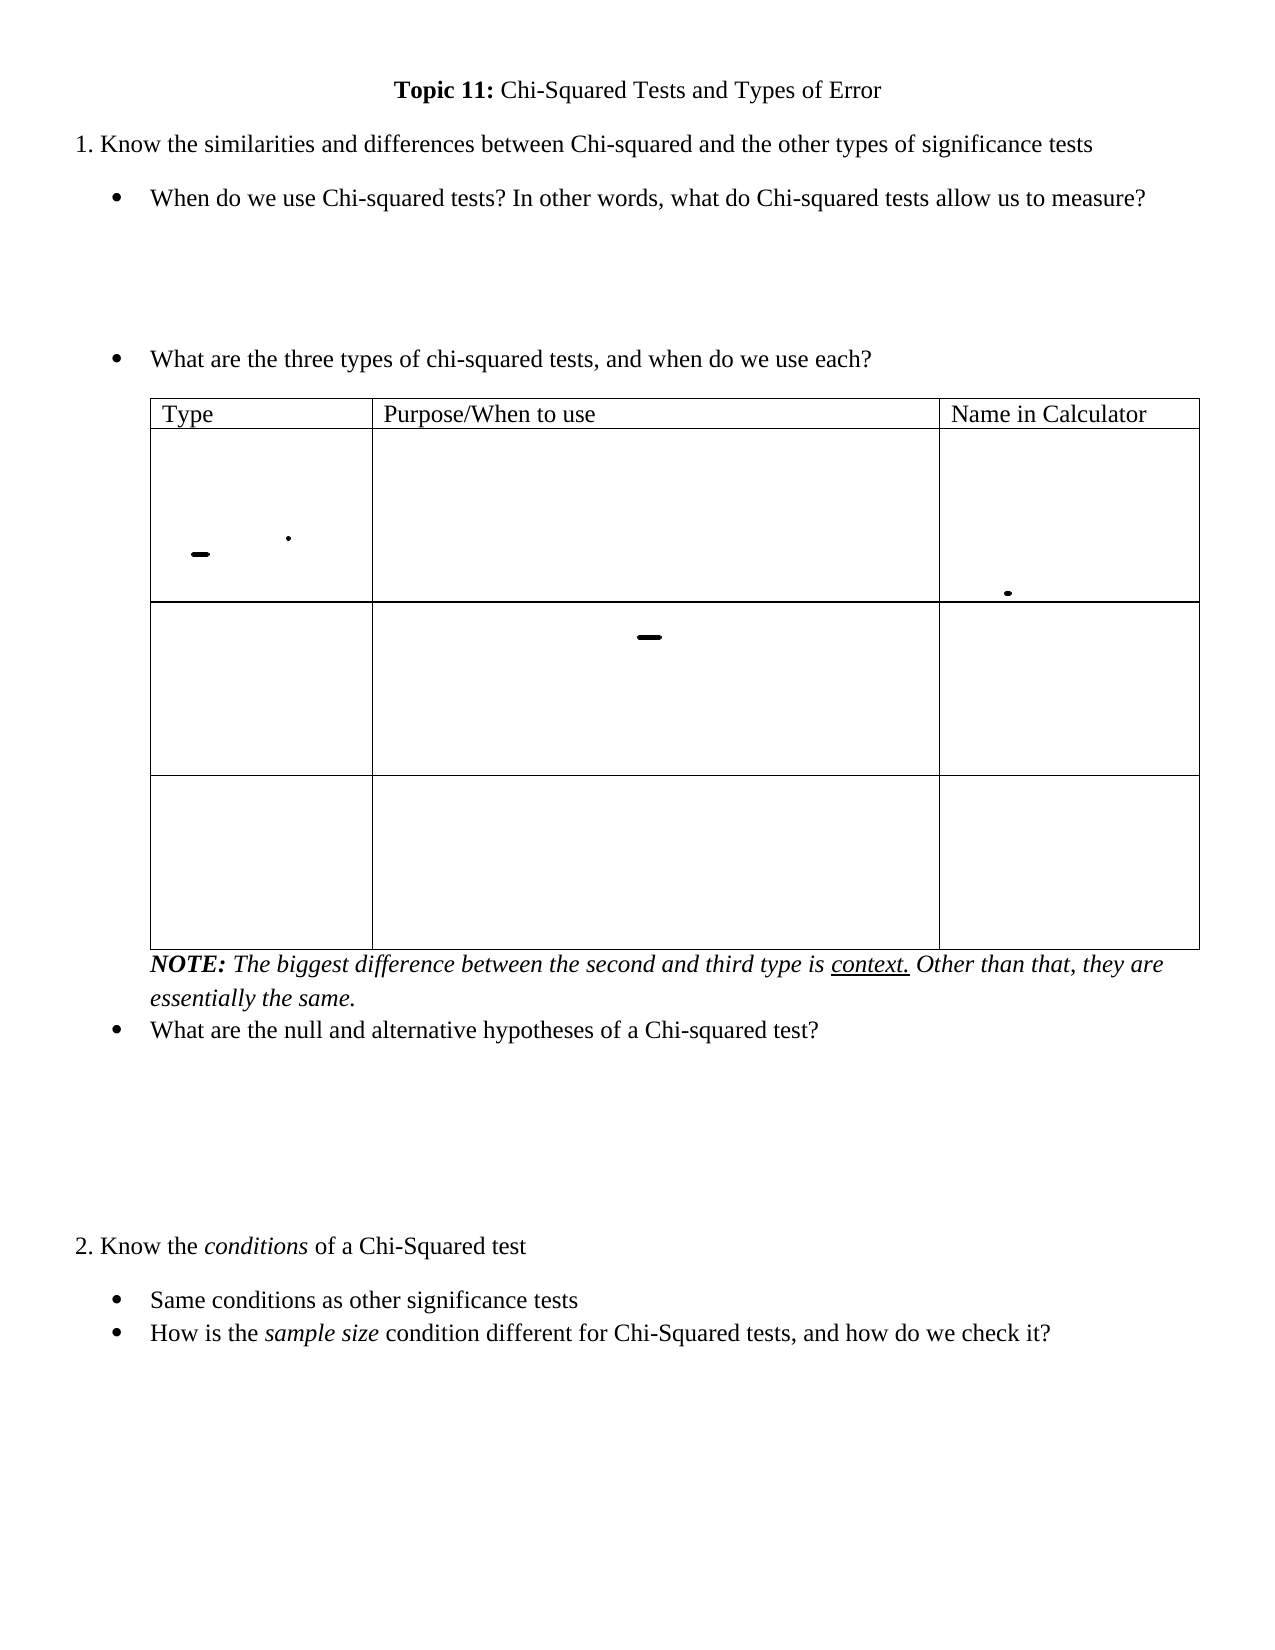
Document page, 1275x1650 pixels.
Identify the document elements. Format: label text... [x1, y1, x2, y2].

list How is the sample size condition different for Chi-Squared tests, and how do we check it? [112, 1318, 1200, 1347]
table_cell [940, 776, 1199, 948]
table_header Purpose/When to use [373, 399, 939, 428]
list When do we use Chi-squared tests? In other words, what do Chi-squared tests allow us to measure? [112, 183, 1200, 211]
table_header Type [151, 399, 372, 428]
picture [191, 552, 210, 557]
list NOTE: The biggest difference between the second and third type is context. Other than that, they are essentially the same. [150, 950, 1200, 1011]
table_cell [373, 776, 939, 948]
table_cell [151, 603, 372, 775]
table_cell [940, 603, 1199, 775]
picture [637, 635, 662, 640]
text 1. Know the similarities and differences between Chi-squared and the other types of significance tests [75, 129, 1200, 158]
table_cell [151, 776, 372, 948]
list What are the three types of chi-squared tests, and when do we use each? [112, 344, 1200, 373]
table_cell [373, 603, 939, 775]
table_header Name in Calculator [940, 399, 1199, 428]
text 2. Know the conditions of a Chi-Squared test [75, 1231, 1200, 1260]
list Same conditions as other significance tests [112, 1285, 1200, 1314]
list What are the null and alternative hypotheses of a Chi-squared test? [112, 1016, 1200, 1044]
text Topic 11: Chi-Squared Tests and Types of Error [75, 75, 1200, 104]
table_cell [940, 429, 1199, 601]
table_cell [373, 429, 939, 601]
table_cell [151, 429, 372, 601]
picture [1004, 591, 1012, 596]
